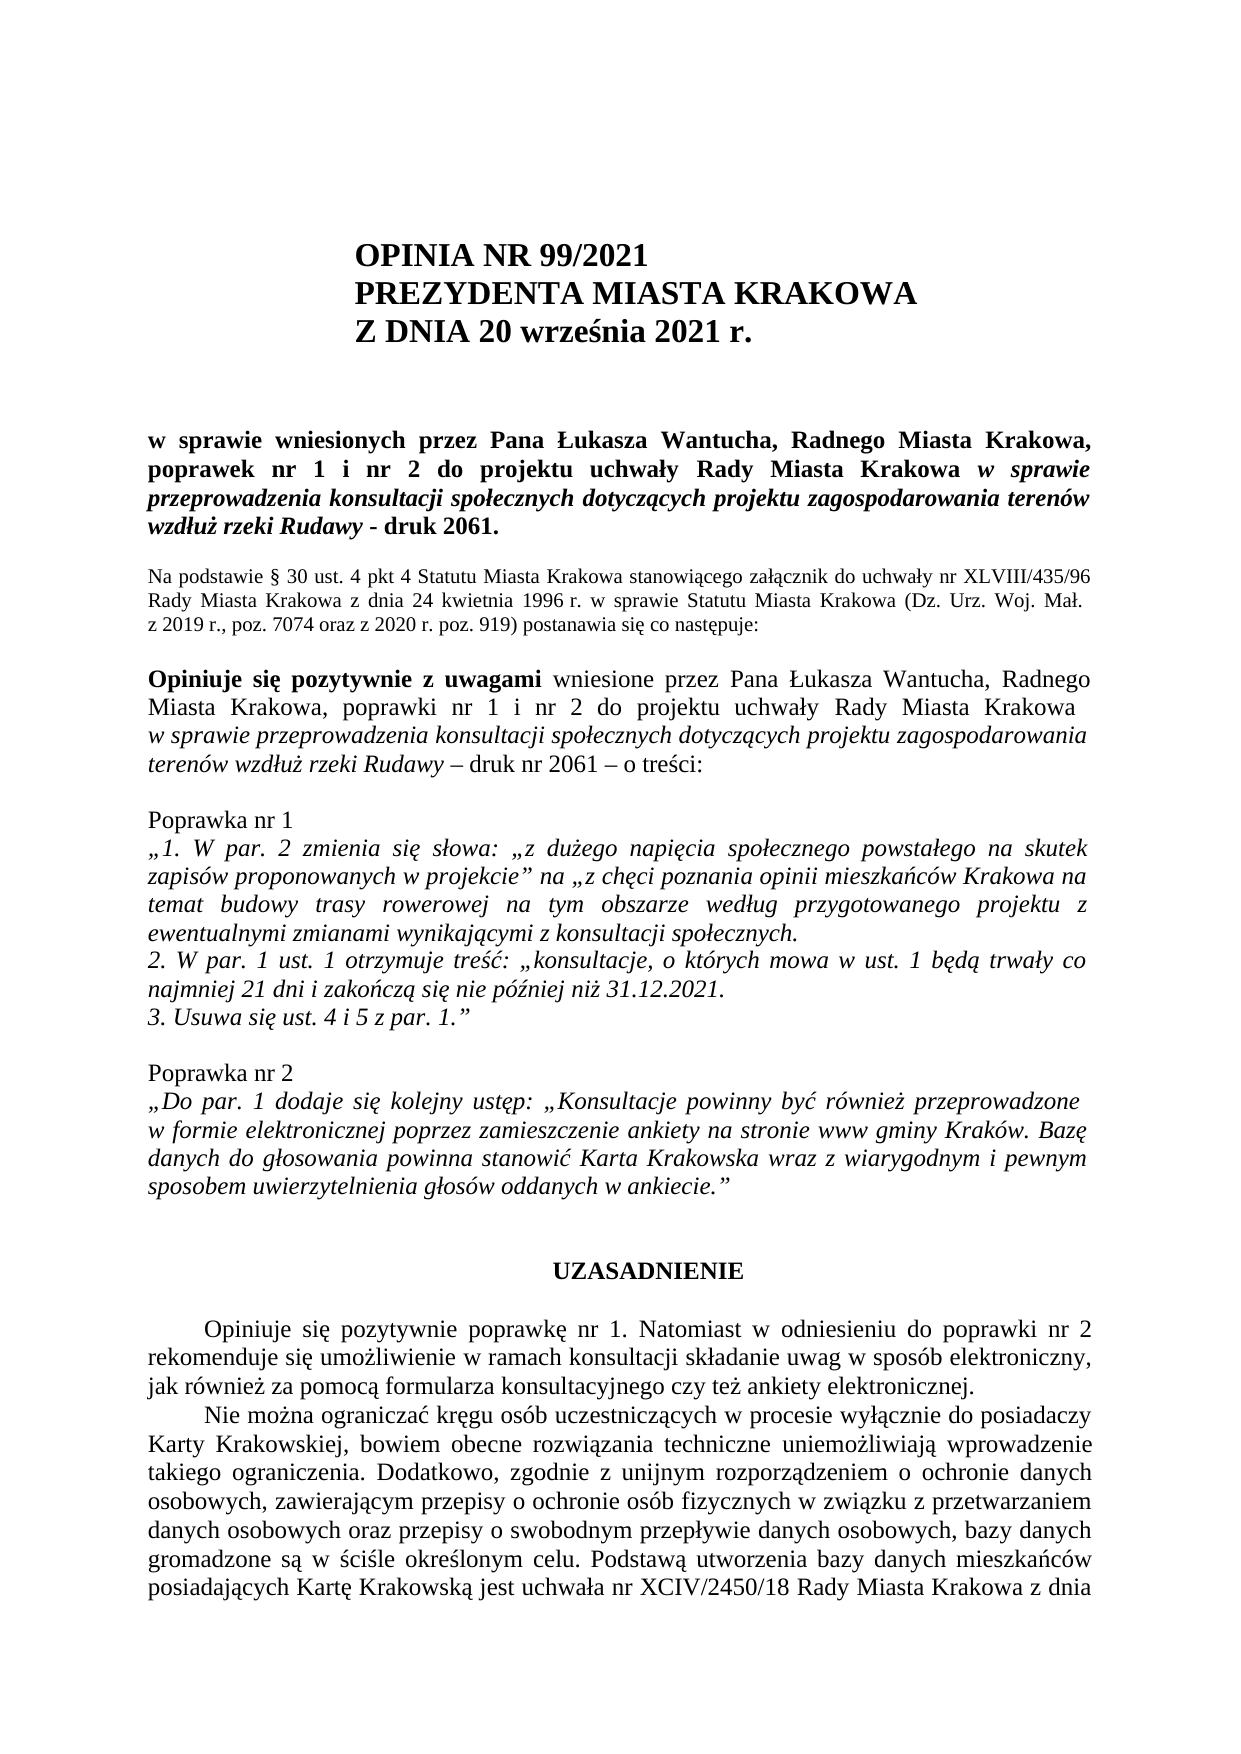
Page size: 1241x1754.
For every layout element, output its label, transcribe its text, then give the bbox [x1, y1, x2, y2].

text OPINIA NR 99/2021 [281, 235, 1093, 273]
text Poprawka nr 2 [148, 1059, 1091, 1087]
text 3. Usuwa się ust. 4 i 5 z par. 1.” [148, 1003, 1091, 1031]
text Opiniuje się pozytywnie poprawkę nr 1. Natomiast w odniesieniu do poprawki nr 2 rekomenduje się umożliwienie w ramach konsultacji składanie uwag w sposób elektroniczny, jak również za pomocą formularza konsultacyjnego czy też ankiety elektronicznej. [148, 1314, 1093, 1400]
text w sprawie wniesionych przez Pana Łukasza Wantucha, Radnego Miasta Krakowa, poprawek nr 1 i nr 2 do projektu uchwały Rady Miasta Krakowa w sprawie przeprowadzenia konsultacji społecznych dotyczących projektu zagospodarowania terenów wzdłuż rzeki Rudawy - druk 2061. [148, 425, 1093, 540]
text Na podstawie § 30 ust. 4 pkt 4 Statutu Miasta Krakowa stanowiącego załącznik do uchwały nr XLVIII/435/96 Rady Miasta Krakowa z dnia 24 kwietnia 1996 r. w sprawie Statutu Miasta Krakowa (Dz. Urz. Woj. Mał. z 2019 r., poz. 7074 oraz z 2020 r. poz. 919) postanawia się co następuje: [148, 564, 1093, 636]
text UZASADNIENIE [148, 1256, 1093, 1285]
text „1. W par. 2 zmienia się słowa: „z dużego napięcia społecznego powstałego na skutek zapisów proponowanych w projekcie” na „z chęci poznania opinii mieszkańców Krakowa na temat budowy trasy rowerowej na tym obszarze według przygotowanego projektu z ewentualnymi zmianami wynikającymi z konsultacji społecznych. [148, 834, 1091, 946]
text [148, 1400, 1093, 1601]
text PREZYDENTA MIASTA KRAKOWA [148, 273, 1093, 312]
text 2. W par. 1 ust. 1 otrzymuje treść: „konsultacje, o których mowa w ust. 1 będą trwały co najmniej 21 dni i zakończą się nie później niż 31.12.2021. [148, 946, 1091, 1003]
text Opiniuje się pozytywnie z uwagami wniesione przez Pana Łukasza Wantucha, Radnego Miasta Krakowa, poprawki nr 1 i nr 2 do projektu uchwały Rady Miasta Krakowa w sprawie przeprowadzenia konsultacji społecznych dotyczących projektu zagospodarowania terenów wzdłuż rzeki Rudawy – druk nr 2061 – o treści: [148, 664, 1091, 777]
text Poprawka nr 1 [148, 806, 1091, 834]
text „Do par. 1 dodaje się kolejny ustęp: „Konsultacje powinny być również przeprowadzone w formie elektronicznej poprzez zamieszczenie ankiety na stronie www gminy Kraków. Bazę danych do głosowania powinna stanowić Karta Krakowska wraz z wiarygodnym i pewnym sposobem uwierzytelnienia głosów oddanych w ankiecie.” [148, 1087, 1091, 1200]
text Z DNIA 20 września 2021 r. [148, 312, 1093, 350]
